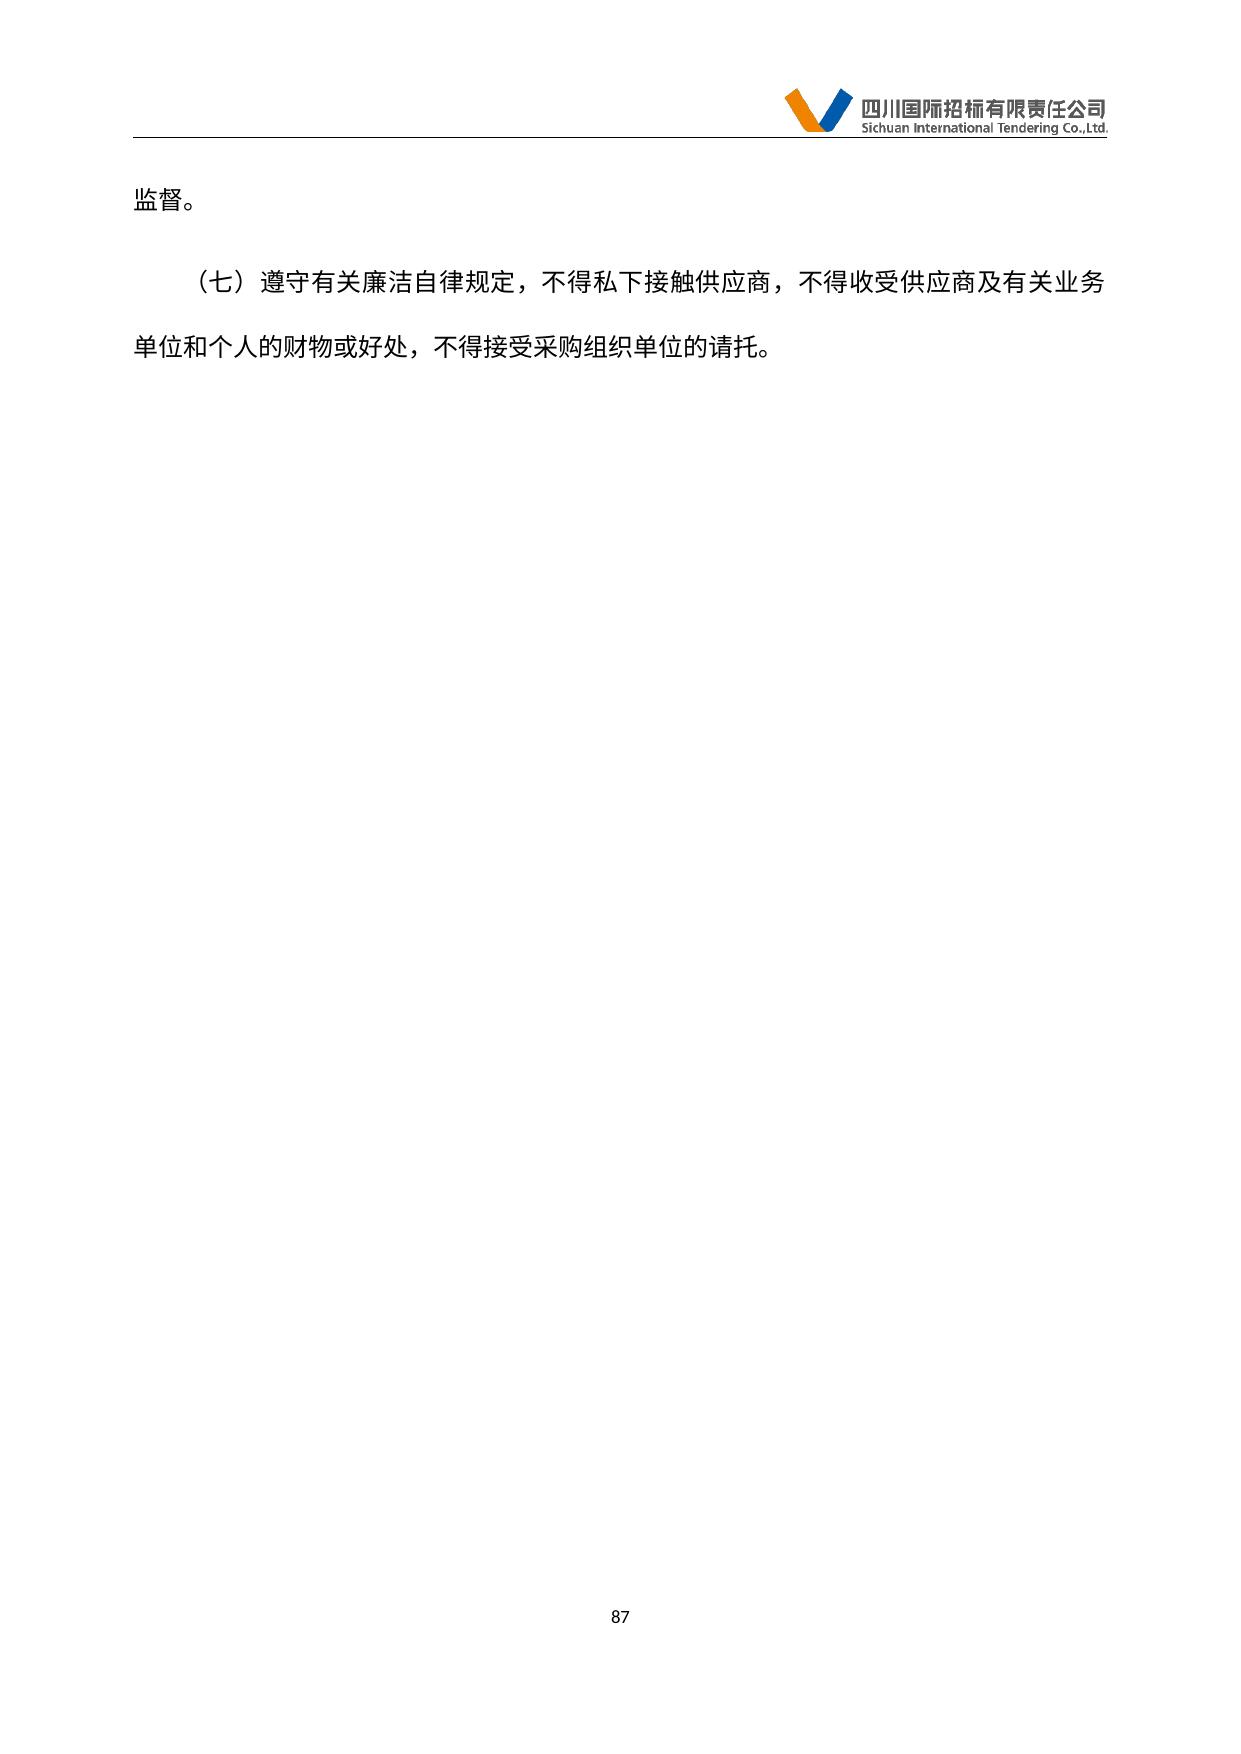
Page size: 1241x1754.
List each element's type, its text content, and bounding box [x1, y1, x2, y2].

text （七）遵守有关廉洁自律规定，不得私下接触供应商，不得收受供应商及有关业务单位和个人的财物或好处，不得接受采购组织单位的请托。 [133, 248, 1107, 378]
picture [784, 88, 1108, 135]
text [133, 166, 1107, 231]
